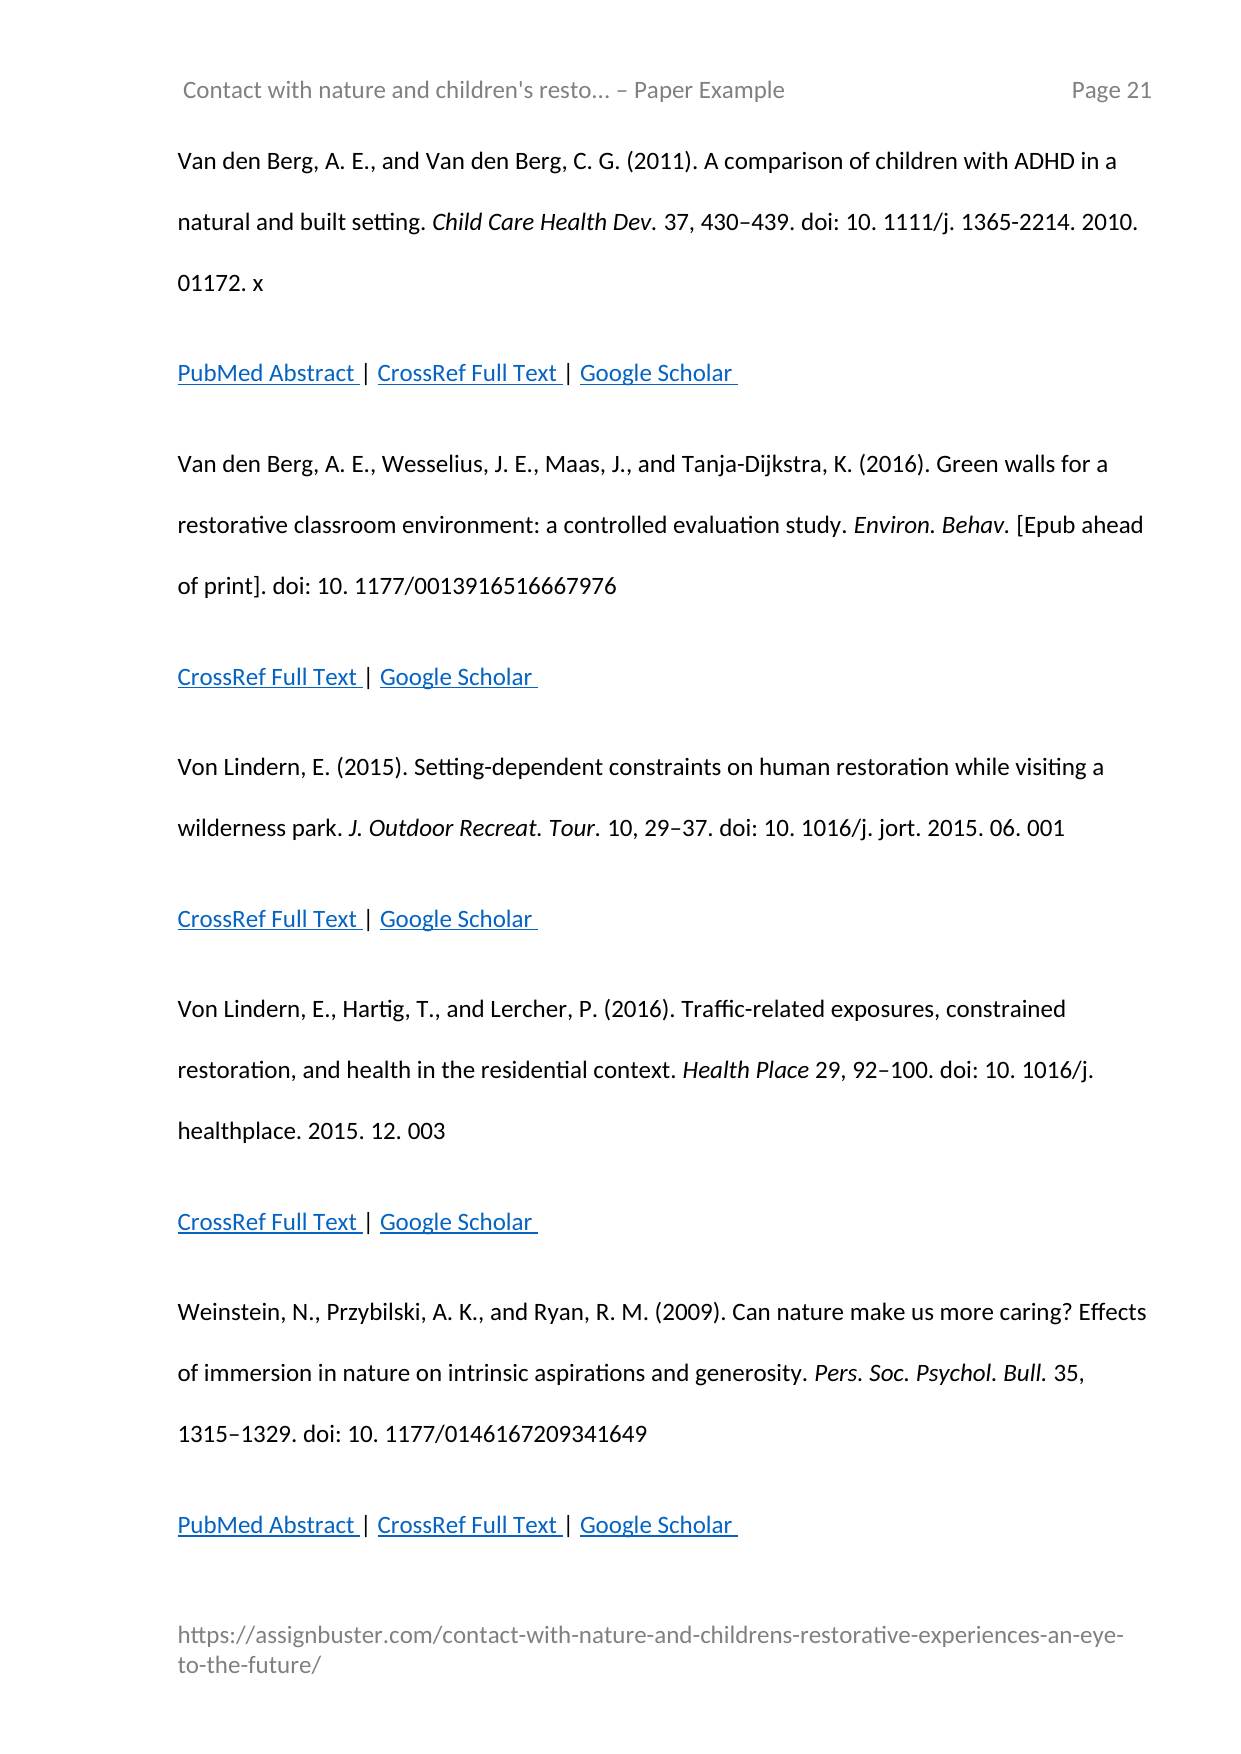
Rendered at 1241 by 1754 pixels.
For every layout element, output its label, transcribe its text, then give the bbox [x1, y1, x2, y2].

text Van den Berg, A. E., and Van den Berg, C. G. (2011). A comparison of children with ADHD in a natural and built setting. Child Care Health Dev. 37, 430–439. doi: 10. 1111/j. 1365-2214. 2010. 01172. x [177, 145, 1152, 298]
text CrossRef Full Text | Google Scholar [177, 1206, 1152, 1236]
text PubMed Abstract | CrossRef Full Text | Google Scholar [177, 358, 1152, 388]
text Von Lindern, E., Hartig, T., and Lercher, P. (2016). Traffic-related exposures, constrained restoration, and health in the residential context. Health Place 29, 92–100. doi: 10. 1016/j. healthplace. 2015. 12. 003 [177, 993, 1152, 1146]
text PubMed Abstract | CrossRef Full Text | Google Scholar [177, 1509, 1152, 1539]
text CrossRef Full Text | Google Scholar [177, 661, 1152, 691]
text Von Lindern, E. (2015). Setting-dependent constraints on human restoration while visiting a wilderness park. J. Outdoor Recreat. Tour. 10, 29–37. doi: 10. 1016/j. jort. 2015. 06. 001 [177, 751, 1152, 843]
text Van den Berg, A. E., Wesselius, J. E., Maas, J., and Tanja-Dijkstra, K. (2016). Green walls for a restorative classroom environment: a controlled evaluation study. Environ. Behav. [Epub ahead of print]. doi: 10. 1177/0013916516667976 [177, 448, 1152, 601]
text CrossRef Full Text | Google Scholar [177, 903, 1152, 933]
text Weinstein, N., Przybilski, A. K., and Ryan, R. M. (2009). Can nature make us more caring? Effects of immersion in nature on intrinsic aspirations and generosity. Pers. Soc. Psychol. Bull. 35, 1315–1329. doi: 10. 1177/0146167209341649 [177, 1296, 1152, 1449]
